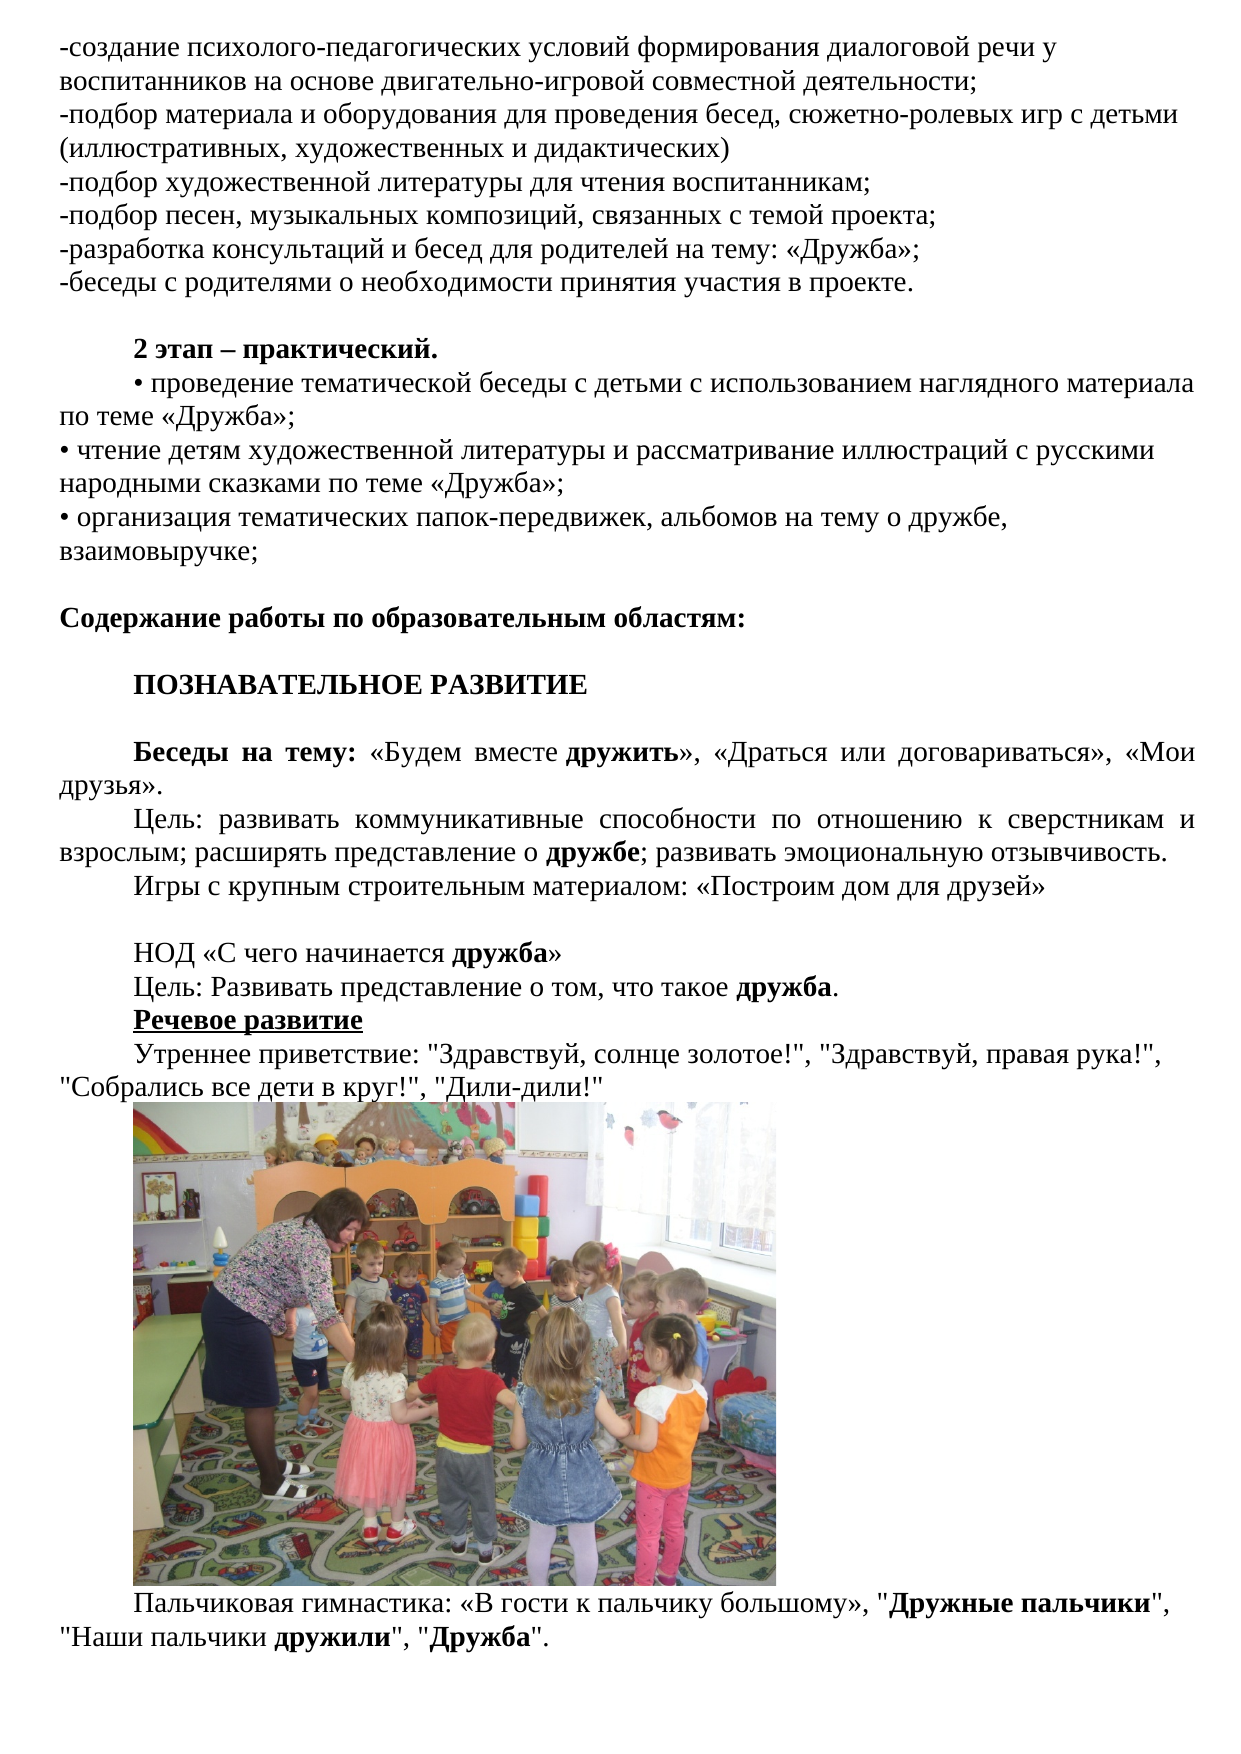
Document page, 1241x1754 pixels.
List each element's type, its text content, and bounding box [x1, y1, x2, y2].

text НОД «С чего начинается дружба» [59, 935, 1196, 969]
text ПОЗНАВАТЕЛЬНОЕ РАЗВИТИЕ [59, 667, 1196, 700]
picture [133, 1102, 777, 1586]
text Утреннее приветствие: "Здравствуй, солнце золотое!", "Здравствуй, правая рука!", "Собрались все дети в круг!", "Дили-дили!" [59, 1036, 1196, 1103]
text Пальчиковая гимнастика: «В гости к пальчику большому», "Дружные пальчики", "Наши пальчики дружили", "Дружба". [59, 1585, 1196, 1652]
text Речевое развитие [59, 1002, 1196, 1036]
text Беседы на тему: «Будем вместе дружить», «Драться или договариваться», «Мои друзья». [59, 734, 1196, 801]
text Цель: развивать коммуникативные способности по отношению к сверстникам и взрослым; расширять представление о дружбе; развивать эмоциональную отзывчивость. [59, 801, 1196, 868]
text 2 этап – практический. [59, 331, 1196, 365]
text Цель: Развивать представление о том, что такое дружба. [59, 969, 1196, 1002]
text • проведение тематической беседы с детьми с использованием наглядного материала по теме «Дружба»; • чтение детям художественной литературы и рассматривание иллюстраций с русскими народными сказками по теме «Дружба»; • организация тематических папок-передвижек, альбомов на тему о дружбе, взаимовыручке; Содержание работы по образовательным областям: [59, 365, 1196, 667]
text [59, 29, 1196, 298]
text Игры с крупным строительным материалом: «Построим дом для друзей» [59, 868, 1196, 902]
